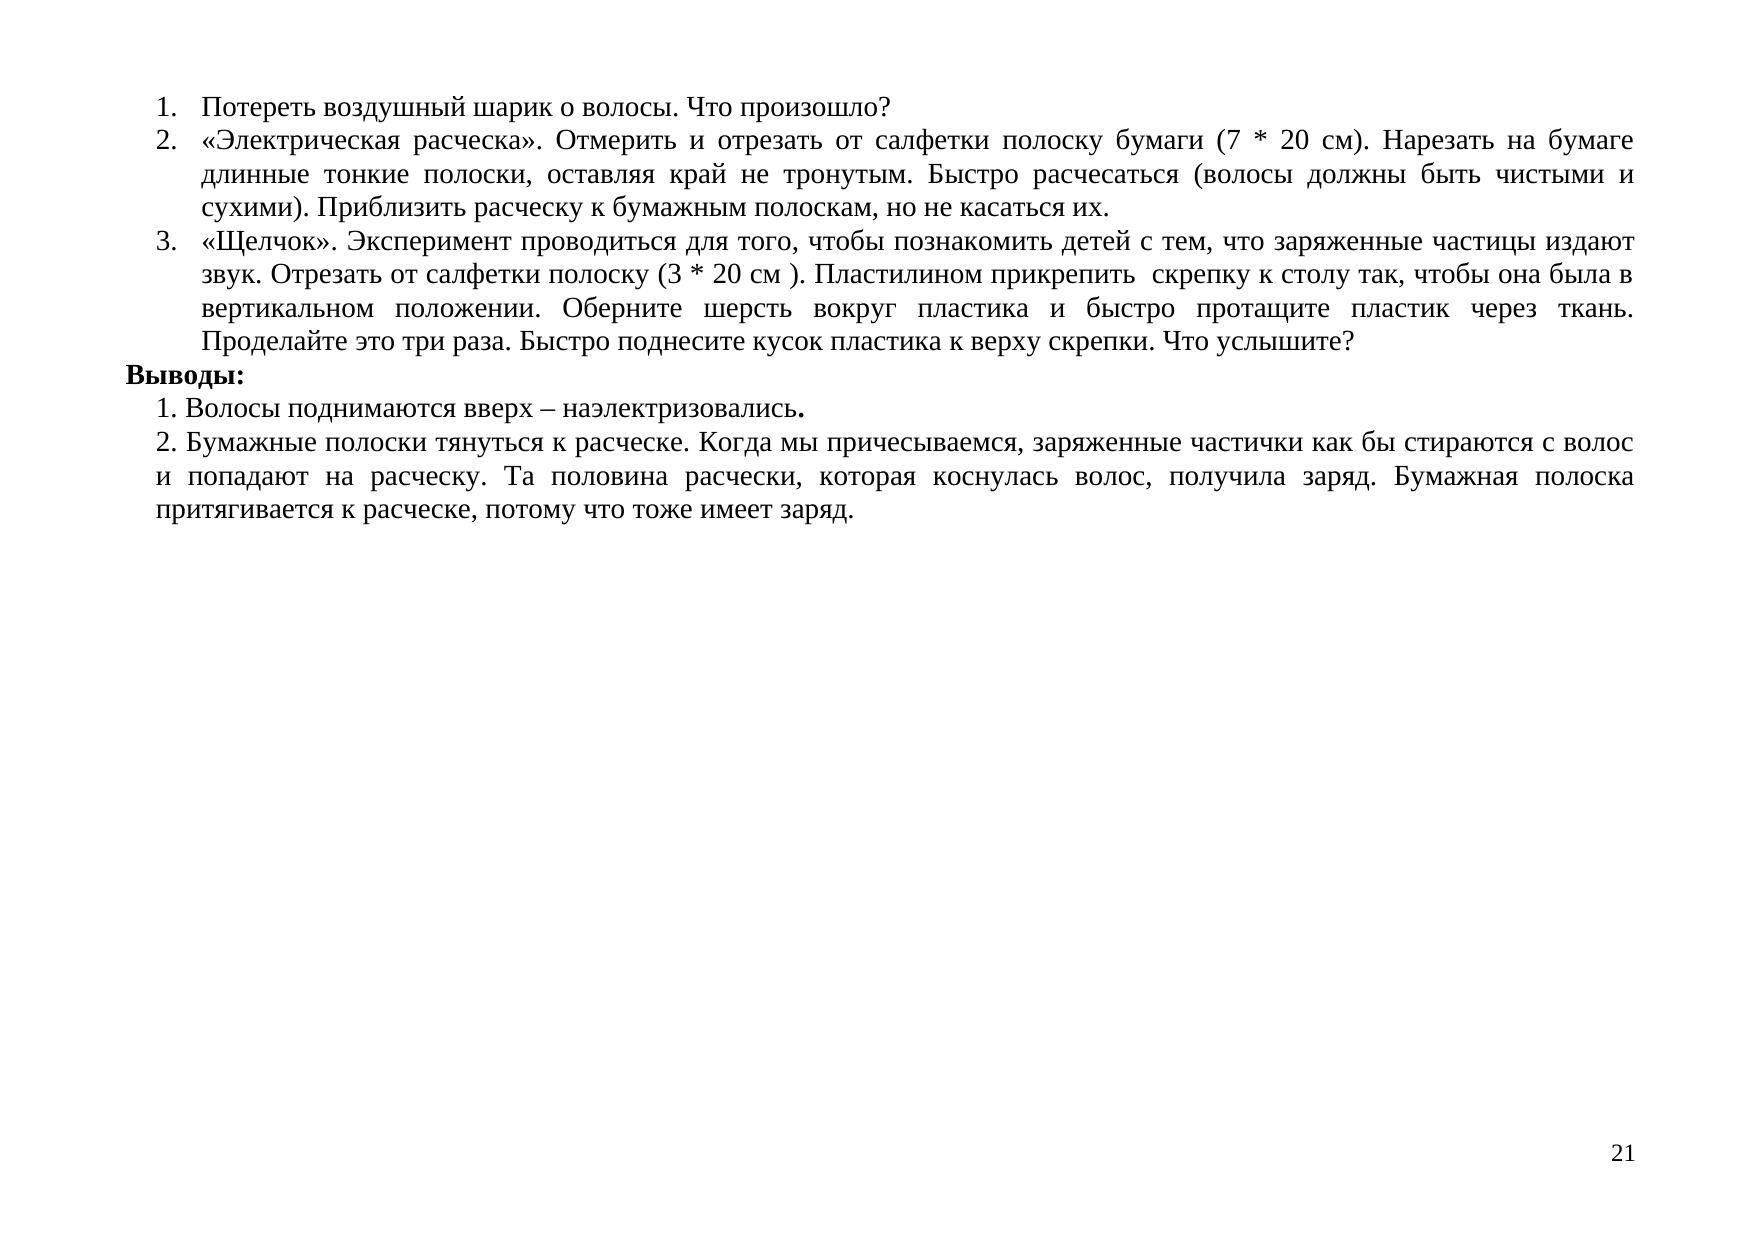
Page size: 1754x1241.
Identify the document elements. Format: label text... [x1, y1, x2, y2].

list «Электрическая расческа». Отмерить и отрезать от салфетки полоску бумаги (7 * ). Нарезать на бумаге длинные тонкие полоски, оставляя край не тронутым. Быстро расчесаться (волосы должны быть чистыми и сухими). Приблизить расческу к бумажным полоскам, но не касаться их. [156, 122, 1636, 223]
text 1. Волосы поднимаются вверх – наэлектризовались. [156, 391, 1636, 424]
text Выводы: [118, 357, 1636, 391]
list Потереть воздушный шарик о волосы. Что произошло? [156, 89, 1636, 122]
text 2. Бумажные полоски тянуться к расческе. Когда мы причесываемся, заряженные частички как бы стираются с волос и попадают на расческу. Та половина расчески, которая коснулась волос, получила заряд. Бумажная полоска притягивается к расческе, потому что тоже имеет заряд. [156, 424, 1636, 525]
list «Щелчок». Эксперимент проводиться для того, чтобы познакомить детей с тем, что заряженные частицы издают звук. Отрезать от салфетки полоску (3 * ). Пластилином прикрепить скрепку к столу так, чтобы она была в вертикальном положении. Оберните шерсть вокруг пластика и быстро протащите пластик через ткань. Проделайте это три раза. Быстро поднесите кусок пластика к верху скрепки. Что услышите? [156, 223, 1636, 357]
